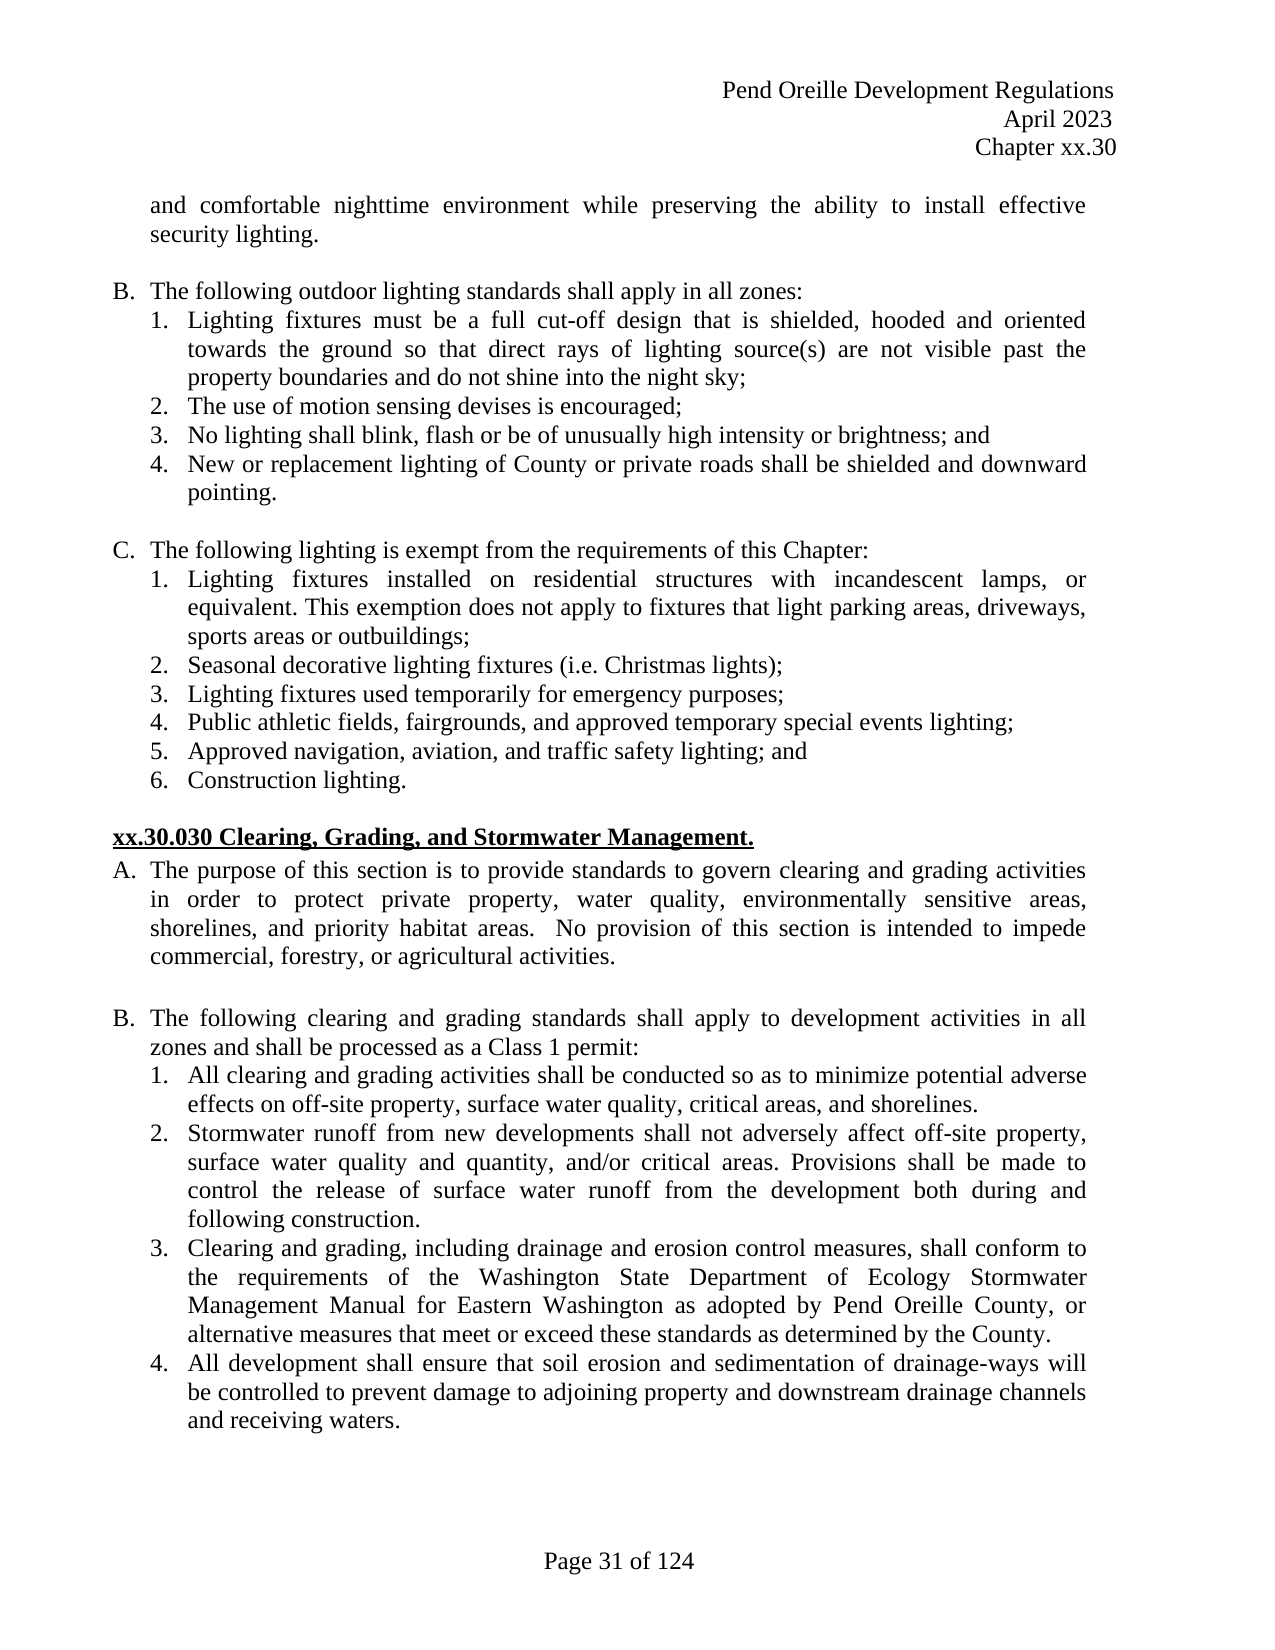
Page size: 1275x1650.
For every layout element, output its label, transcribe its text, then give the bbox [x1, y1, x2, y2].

list The use of motion sensing devises is encouraged; [150, 391, 1087, 420]
text xx.30.030 Clearing, Grading, and Stormwater Management. [112, 822, 1087, 851]
list The following clearing and grading standards shall apply to development activities in all zones and shall be processed as a Class 1 permit: [112, 1003, 1087, 1060]
list Lighting fixtures installed on residential structures with incandescent lamps, or equivalent. This exemption does not apply to fixtures that light parking areas, driveways, sports areas or outbuildings; [150, 564, 1087, 650]
text C. The following lighting is exempt from the requirements of this Chapter: [112, 535, 1087, 564]
list Public athletic fields, fairgrounds, and approved temporary special events lighting; [150, 707, 1087, 736]
list No lighting shall blink, flash or be of unusually high intensity or brightness; and [150, 420, 1087, 449]
list Approved navigation, aviation, and traffic safety lighting; and [150, 736, 1087, 765]
list Lighting fixtures used temporarily for emergency purposes; [150, 679, 1087, 707]
list All clearing and grading activities shall be conducted so as to minimize potential adverse effects on off-site property, surface water quality, critical areas, and shorelines. [150, 1060, 1087, 1118]
list Seasonal decorative lighting fixtures (i.e. Christmas lights); [150, 650, 1087, 679]
list New or replacement lighting of County or private roads shall be shielded and downward pointing. [150, 449, 1087, 506]
list Stormwater runoff from new developments shall not adversely affect off-site property, surface water quality and quantity, and/or critical areas. Provisions shall be made to control the release of surface water runoff from the development both during and following construction. [150, 1118, 1087, 1233]
list All development shall ensure that soil erosion and sedimentation of drainage-ways will be controlled to prevent damage to adjoining property and downstream drainage channels and receiving waters. [150, 1348, 1087, 1434]
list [112, 190, 1087, 247]
list Construction lighting. [150, 765, 1087, 794]
list The following outdoor lighting standards shall apply in all zones: [112, 276, 1087, 305]
list Lighting fixtures must be a full cut-off design that is shielded, hooded and oriented towards the ground so that direct rays of lighting source(s) are not visible past the property boundaries and do not shine into the night sky; [150, 305, 1087, 391]
list The purpose of this section is to provide standards to govern clearing and grading activities in order to protect private property, water quality, environmentally sensitive areas, shorelines, and priority habitat areas. No provision of this section is intended to impede commercial, forestry, or agricultural activities. [112, 855, 1087, 970]
list Clearing and grading, including drainage and erosion control measures, shall conform to the requirements of the Washington State Department of Ecology Stormwater Management Manual for Eastern Washington as adopted by Pend Oreille County, or alternative measures that meet or exceed these standards as determined by the County. [150, 1233, 1087, 1348]
